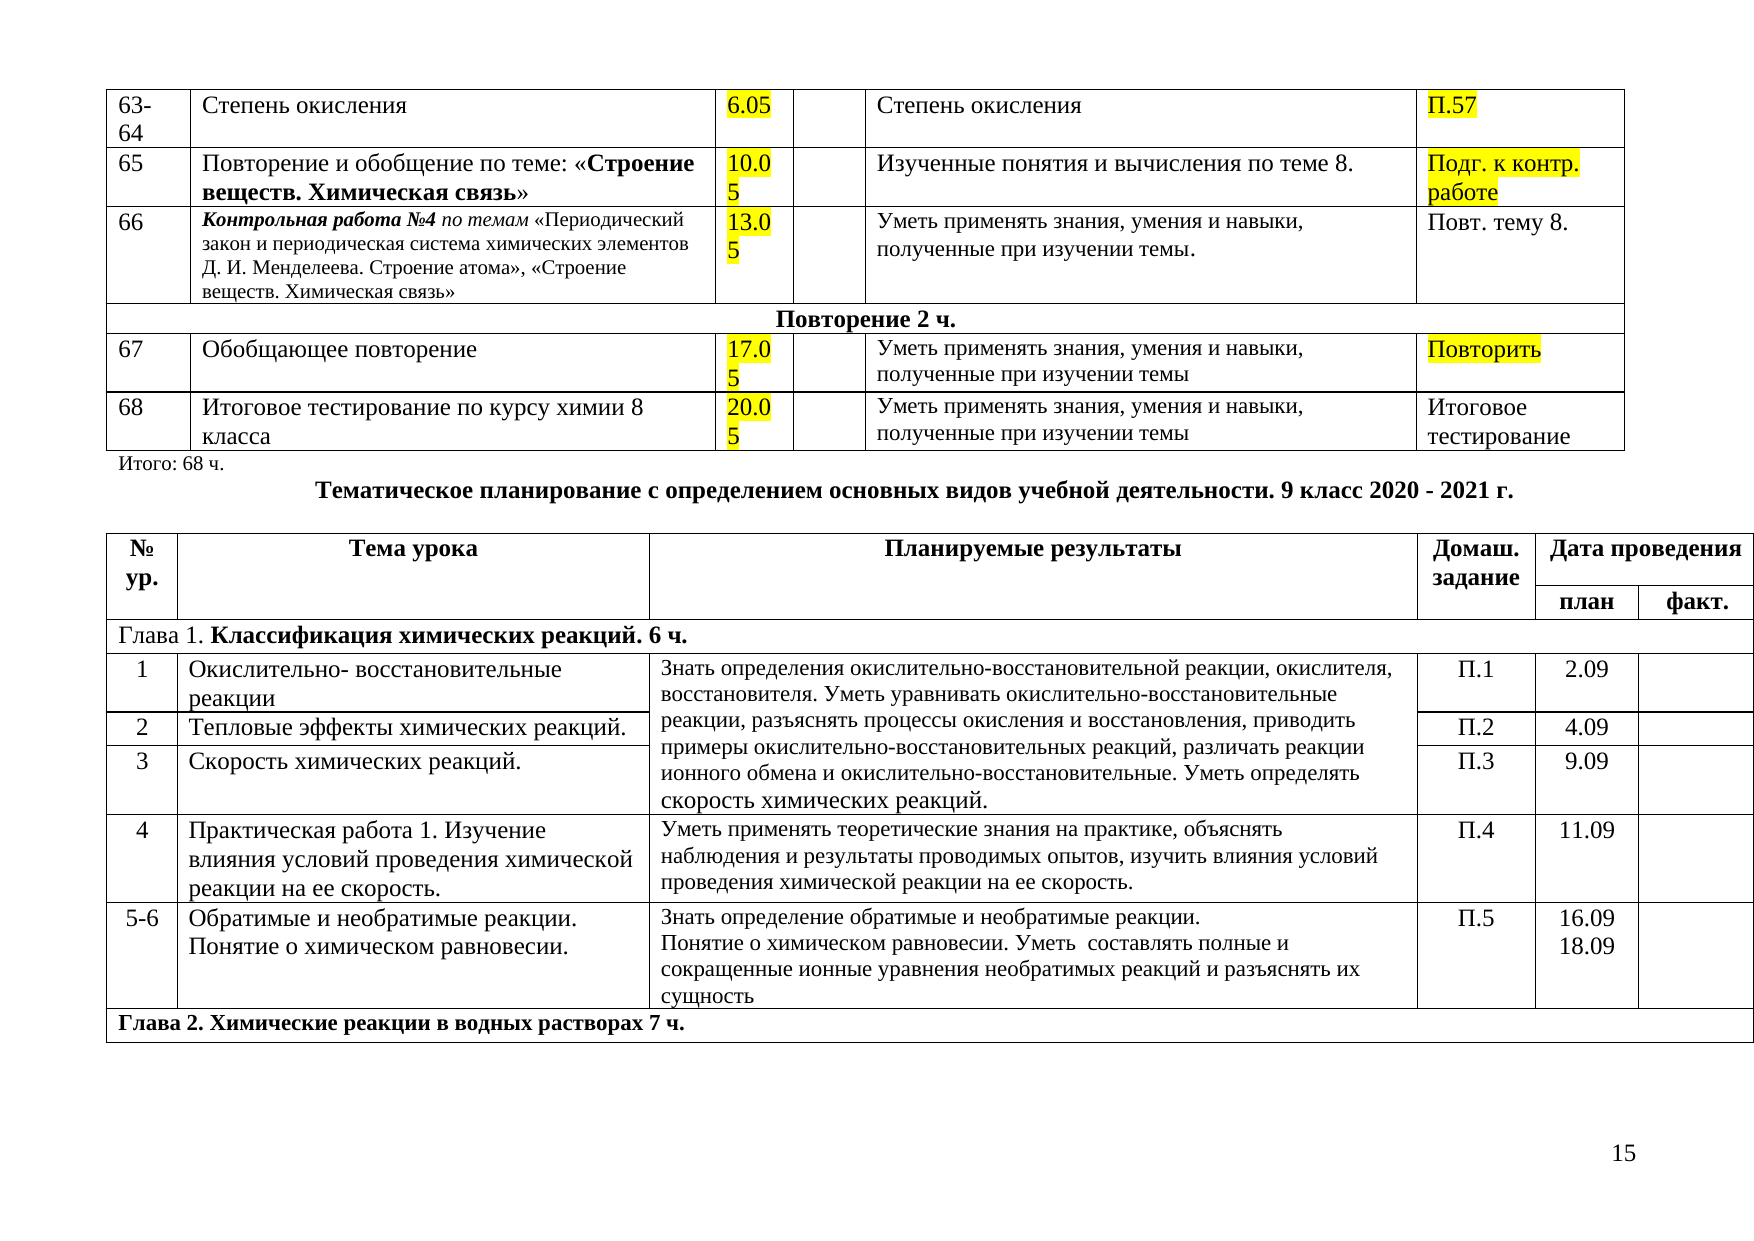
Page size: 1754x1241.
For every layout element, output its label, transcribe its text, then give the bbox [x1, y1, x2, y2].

table_cell Уметь применять знания, умения и навыки, полученные при изучении темы [866, 334, 1416, 391]
table_cell план [1536, 586, 1638, 619]
table_cell 67 [107, 334, 190, 391]
table_cell 13.05 [716, 207, 793, 303]
table_cell Контрольная работа №4 по темам «Периодический закон и периодическая система химических элементов Д. И. Менделеева. Строение атома», «Строение веществ. Химическая связь» [191, 207, 715, 303]
table_cell 2.09 [1536, 654, 1638, 711]
table_cell Уметь применять теоретические знания на практике, объяснять наблюдения и результаты проводимых опытов, изучить влияния условий проведения химической реакции на ее скорость. [650, 815, 1417, 902]
table_cell Повт. тему 8. [1417, 207, 1624, 303]
table_cell Изученные понятия и вычисления по теме 8. [866, 148, 1416, 206]
table_cell [1639, 713, 1753, 745]
table_cell [794, 207, 865, 303]
list Тематическое планирование с определением основных видов учебной деятельности. 9 класс 2020 - 2021 г. [193, 475, 1636, 504]
table_cell Глава 2. Химические реакции в водных растворах 7 ч. [107, 1009, 1753, 1042]
table_cell Степень окисления [191, 90, 715, 147]
table_cell Обратимые и необратимые реакции. Понятие о химическом равновесии. [178, 903, 649, 1008]
table_cell 4.09 [1536, 713, 1638, 745]
table_cell П.1 [1418, 654, 1535, 711]
table_cell Степень окисления [866, 90, 1416, 147]
table_cell П.5 [1418, 903, 1535, 1008]
table_cell П.2 [1418, 713, 1535, 745]
table_header Дата проведения [1536, 534, 1753, 585]
table_cell Знать определения окислительно-восстановительной реакции, окислителя, восстановителя. Уметь уравнивать окислительно-восстановительные реакции, разъяснять процессы окисления и восстановления, приводить примеры окислительно-восстановительных реакций, различать реакции ионного обмена и окислительно-восстановительные. Уметь определять скорость химических реакций. [650, 654, 1417, 814]
table_cell П.57 [1417, 90, 1624, 147]
table_cell [1639, 654, 1753, 711]
table_cell Скорость химических реакций. [178, 746, 649, 814]
table_cell Знать определение обратимые и необратимые реакции. Понятие о химическом равновесии. Уметь составлять полные и сокращенные ионные уравнения необратимых реакций и разъяснять их сущность [650, 903, 1417, 1008]
text Итого: 68 ч. [118, 451, 1636, 475]
table_cell Тепловые эффекты химических реакций. [178, 713, 649, 745]
table_cell 4 [107, 815, 177, 902]
table_header Тема урока [178, 534, 649, 619]
table_cell 66 [107, 207, 190, 303]
table_cell [794, 393, 865, 450]
table_cell Повторение и обобщение по теме: «Строение веществ. Химическая связь» [191, 148, 715, 206]
table_cell 3 [107, 746, 177, 814]
table_cell Итоговое тестирование по курсу химии 8 класса [191, 393, 715, 450]
table_header Планируемые результаты [650, 534, 1417, 619]
table_cell Уметь применять знания, умения и навыки, полученные при изучении темы [866, 393, 1416, 450]
table_cell Уметь применять знания, умения и навыки, полученные при изучении темы. [866, 207, 1416, 303]
table_cell факт. [1639, 586, 1753, 619]
table_cell Глава 1. Классификация химических реакций. 6 ч. [107, 620, 1753, 653]
table_cell 16.09 18.09 [1536, 903, 1638, 1008]
table_cell П.4 [1418, 815, 1535, 902]
table_cell [1639, 746, 1753, 814]
table_cell Практическая работа 1. Изучение влияния условий проведения химической реакции на ее скорость. [178, 815, 649, 902]
table_cell Повторить [1417, 334, 1624, 391]
table_cell 9.09 [1536, 746, 1638, 814]
table_cell [1639, 903, 1753, 1008]
table_cell [1639, 815, 1753, 902]
table_cell 1 [107, 654, 177, 711]
table_cell [794, 148, 865, 206]
table_header № ур. [107, 534, 177, 619]
table_cell 11.09 [1536, 815, 1638, 902]
table_cell [794, 90, 865, 147]
table_cell 65 [107, 148, 190, 206]
table_cell 68 [107, 393, 190, 450]
table_cell [794, 334, 865, 391]
table_cell 5-6 [107, 903, 177, 1008]
table_cell Окислительно- восстановительные реакции [178, 654, 649, 711]
table_header Домаш.задание [1418, 534, 1535, 619]
table_cell 2 [107, 713, 177, 745]
table_cell П.3 [1418, 746, 1535, 814]
table_cell 6.05 [716, 90, 793, 147]
table_cell Обобщающее повторение [191, 334, 715, 391]
